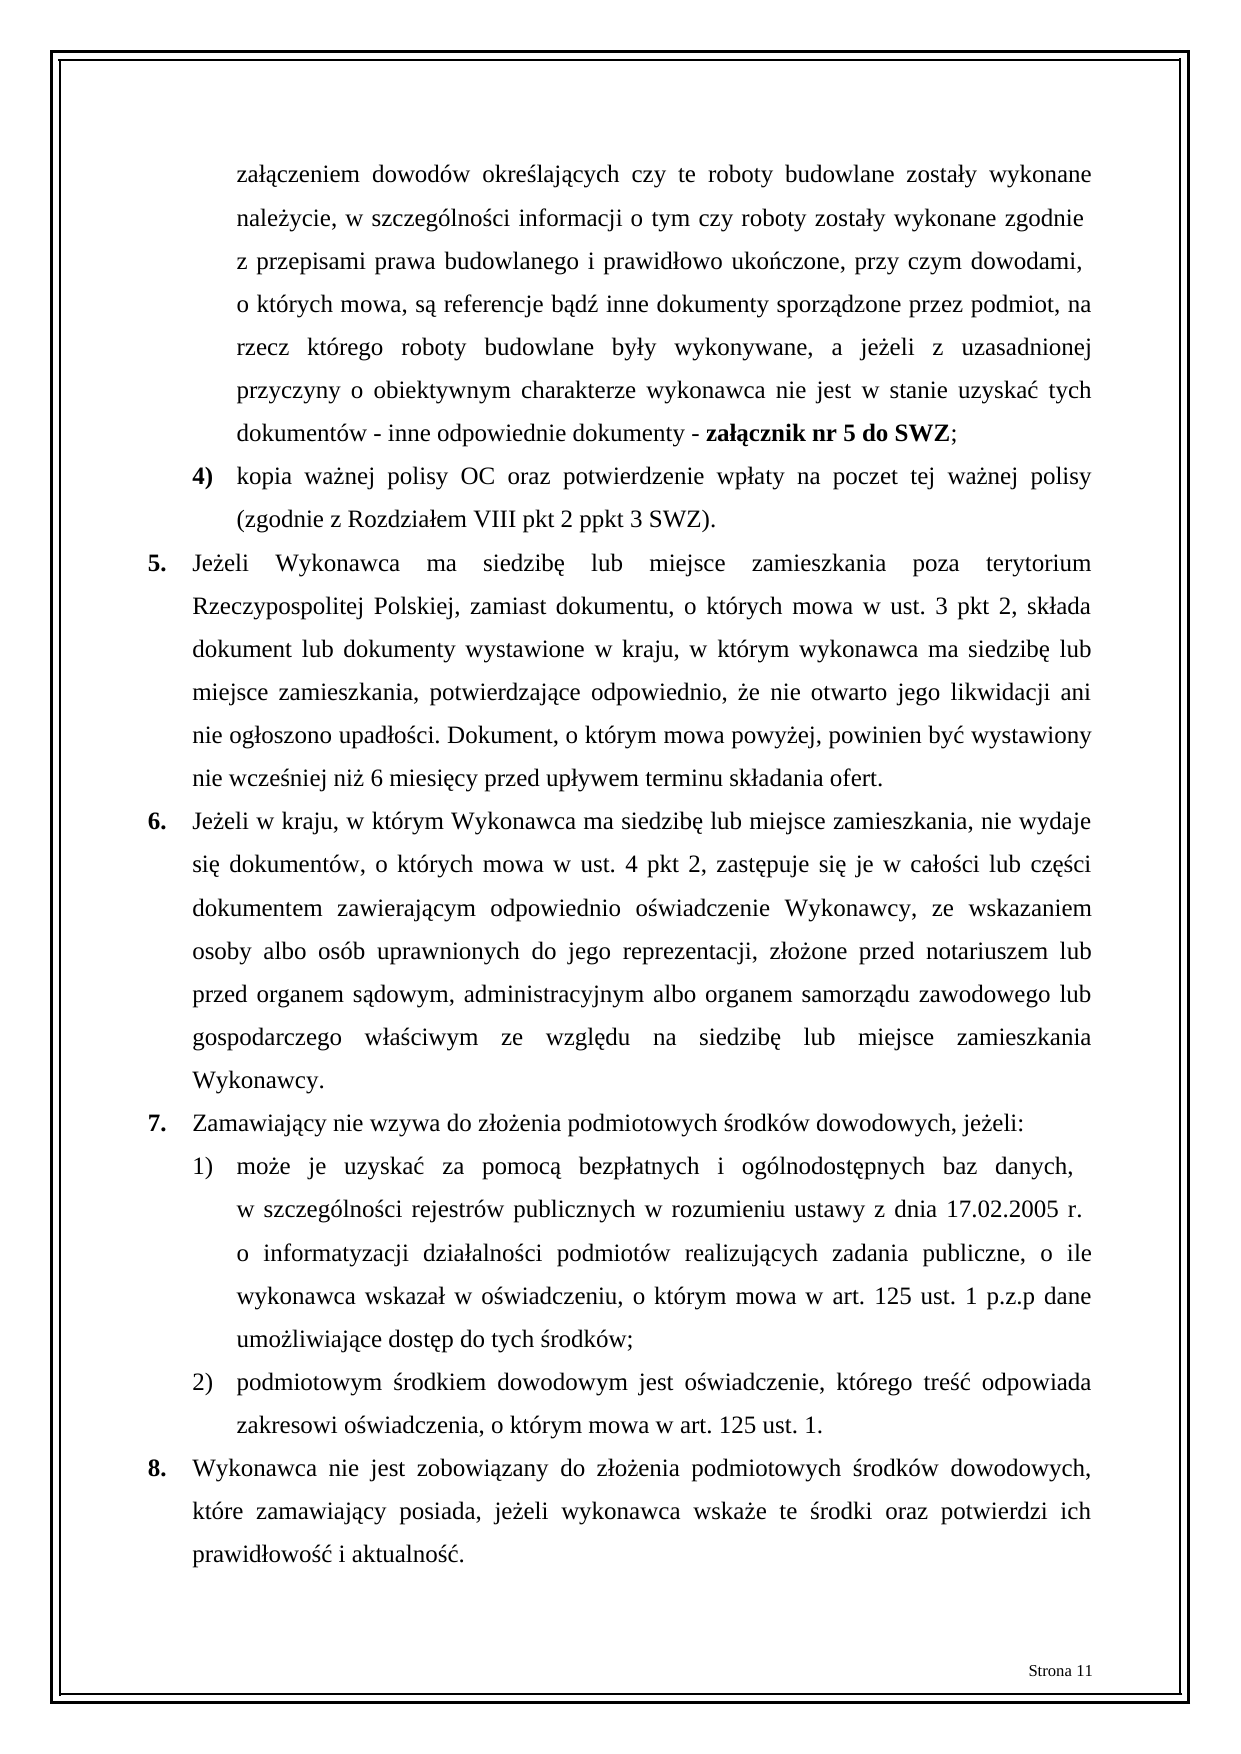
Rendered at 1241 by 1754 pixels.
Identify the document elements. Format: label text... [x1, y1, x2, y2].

text 4) kopia ważnej polisy OC oraz potwierdzenie wpłaty na poczet tej ważnej polisy (zgodnie z Rozdziałem VIII pkt 2 ppkt 3 SWZ). [192, 461, 1092, 533]
text 7. Zamawiający nie wzywa do złożenia podmiotowych środków dowodowych, jeżeli: [148, 1108, 1092, 1137]
text 5. Jeżeli Wykonawca ma siedzibę lub miejsce zamieszkania poza terytorium Rzeczypospolitej Polskiej, zamiast dokumentu, o których mowa w ust. 3 pkt 2, składa dokument lub dokumenty wystawione w kraju, w którym wykonawca ma siedzibę lub miejsce zamieszkania, potwierdzające odpowiednio, że nie otwarto jego likwidacji ani nie ogłoszono upadłości. Dokument, o którym mowa powyżej, powinien być wystawiony nie wcześniej niż 6 miesięcy przed upływem terminu składania ofert. [148, 548, 1092, 792]
text 6. Jeżeli w kraju, w którym Wykonawca ma siedzibę lub miejsce zamieszkania, nie wydaje się dokumentów, o których mowa w ust. 4 pkt 2, zastępuje się je w całości lub części dokumentem zawierającym odpowiednio oświadczenie Wykonawcy, ze wskazaniem osoby albo osób uprawnionych do jego reprezentacji, złożone przed notariuszem lub przed organem sądowym, administracyjnym albo organem samorządu zawodowego lub gospodarczego właściwym ze względu na siedzibę lub miejsce zamieszkania Wykonawcy. [148, 806, 1092, 1094]
text 8. Wykonawca nie jest zobowiązany do złożenia podmiotowych środków dowodowych, które zamawiający posiada, jeżeli wykonawca wskaże te środki oraz potwierdzi ich prawidłowość i aktualność. [148, 1453, 1092, 1568]
list 2) podmiotowym środkiem dowodowym jest oświadczenie, którego treść odpowiada zakresowi oświadczenia, o którym mowa w art. 125 ust. 1. [192, 1367, 1092, 1439]
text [192, 159, 1092, 447]
list 1) może je uzyskać za pomocą bezpłatnych i ogólnodostępnych baz danych, w szczególności rejestrów publicznych w rozumieniu ustawy z dnia 17.02.2005 r. o informatyzacji działalności podmiotów realizujących zadania publiczne, o ile wykonawca wskazał w oświadczeniu, o którym mowa w art. 125 ust. 1 p.z.p dane umożliwiające dostęp do tych środków; [192, 1151, 1092, 1353]
